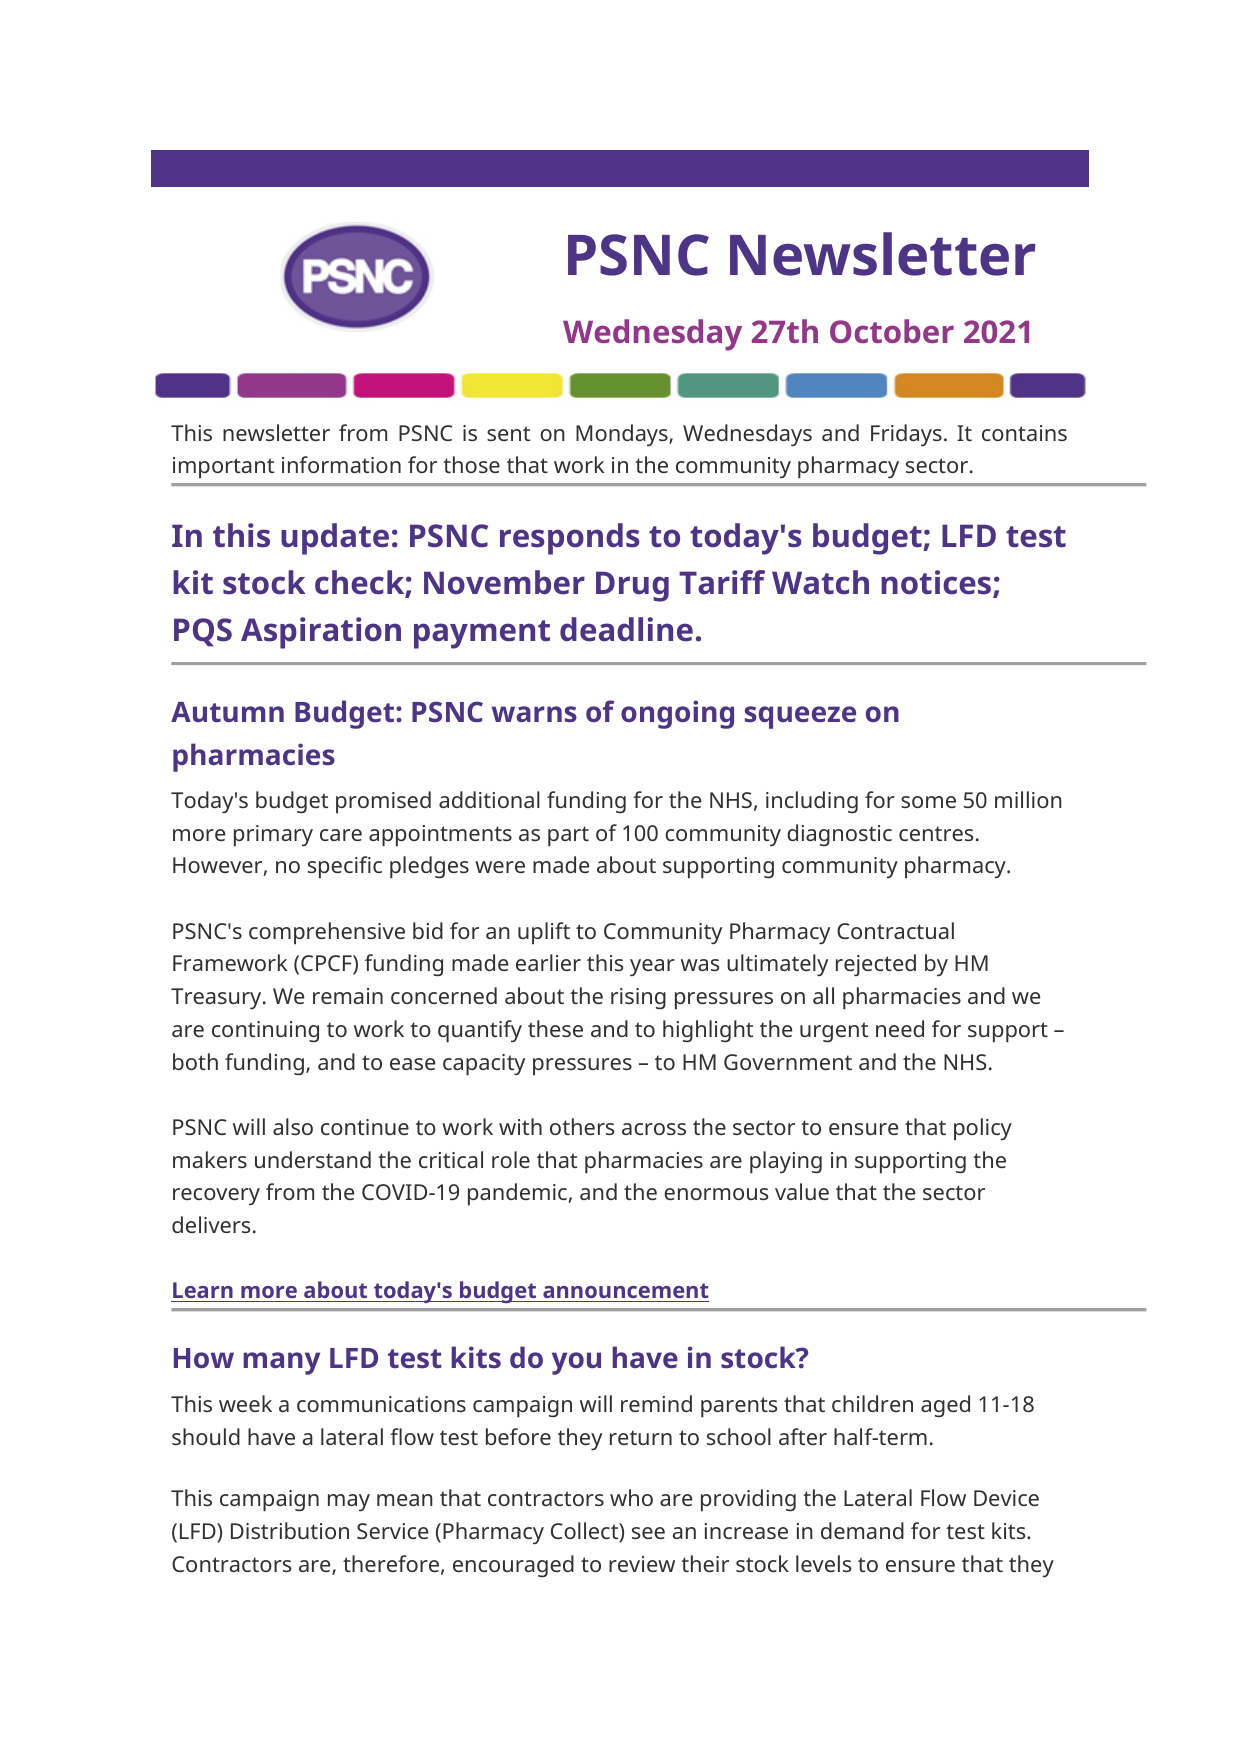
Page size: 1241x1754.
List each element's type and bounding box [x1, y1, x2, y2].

picture [151, 367, 1089, 403]
picture [280, 222, 434, 332]
table_header [150, 150, 1090, 1578]
